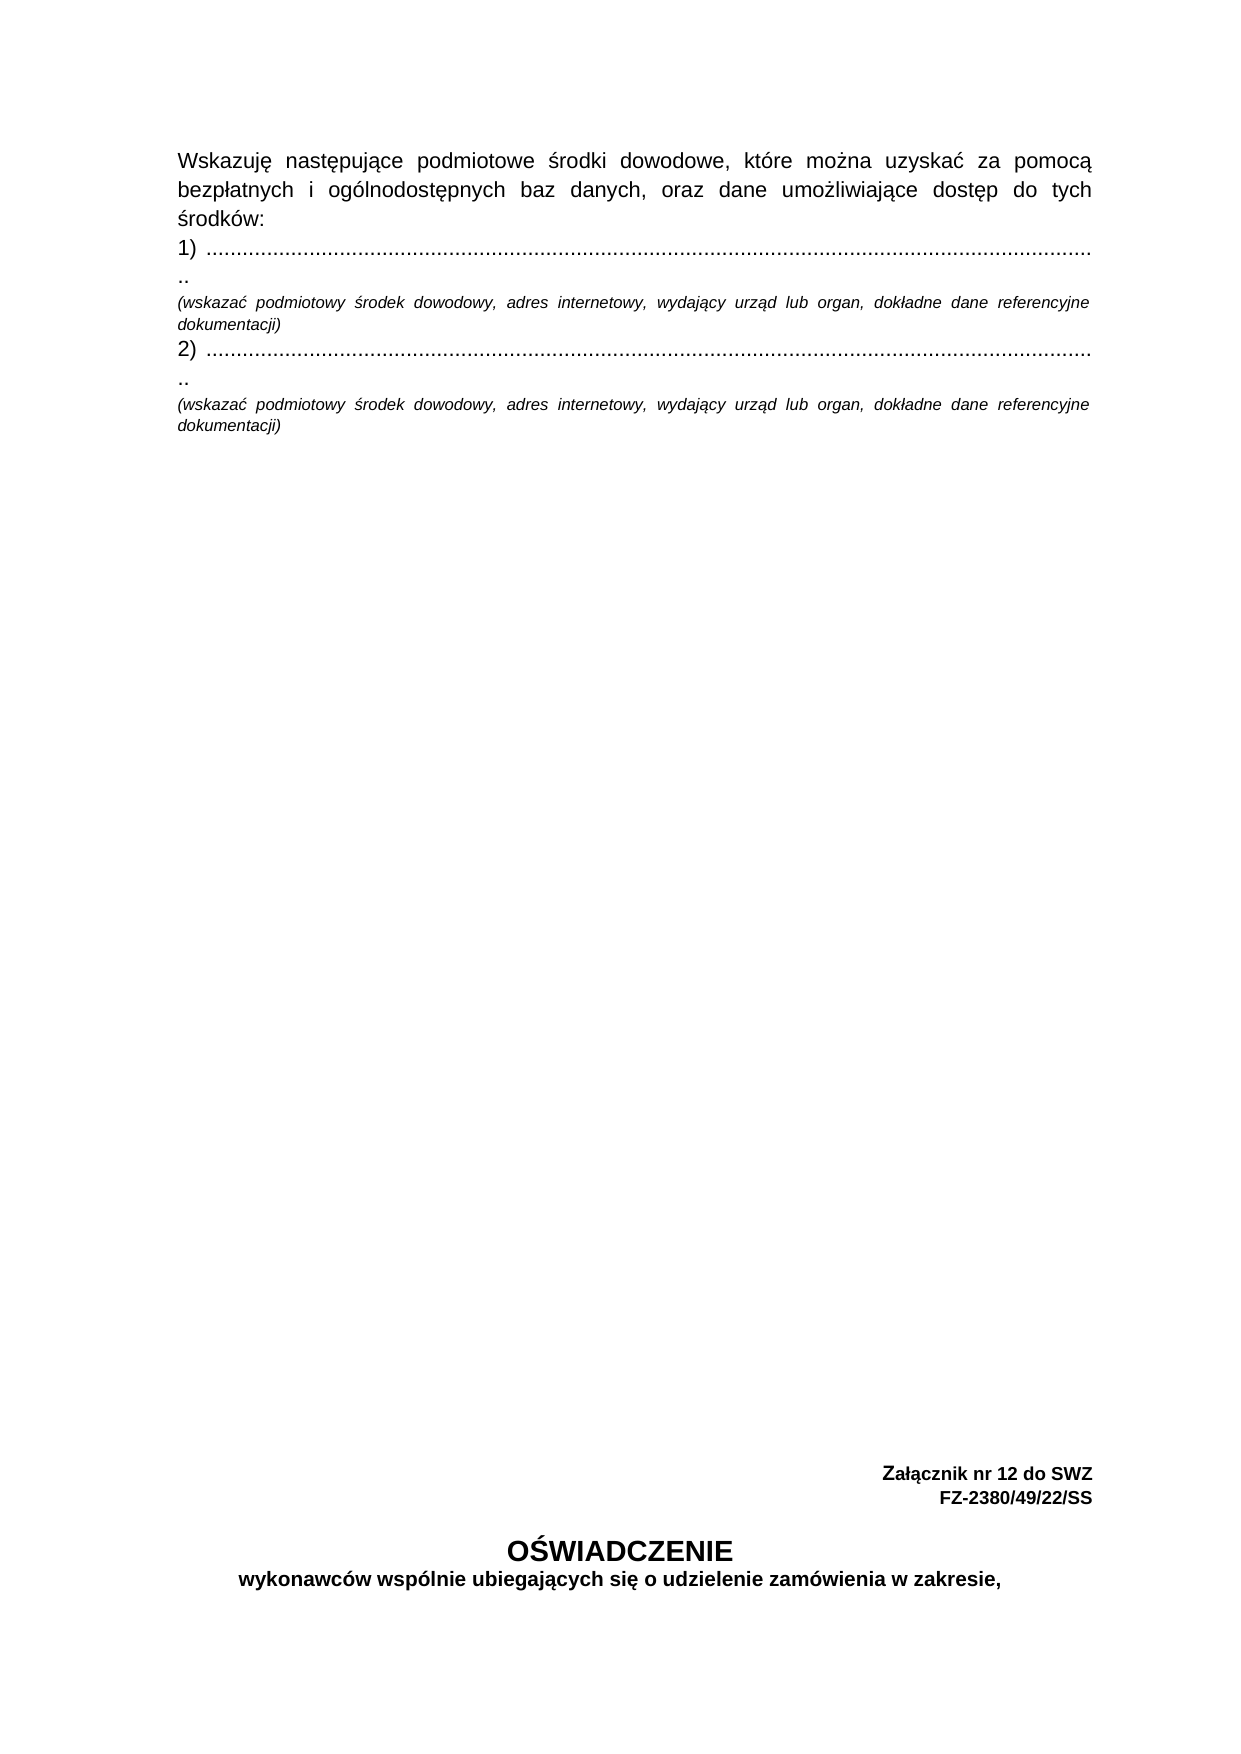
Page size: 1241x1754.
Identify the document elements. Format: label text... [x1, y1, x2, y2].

text OŚWIADCZENIE [148, 1534, 1093, 1567]
text Załącznik nr 12 do SWZ [141, 1461, 1093, 1485]
text (wskazać podmiotowy środek dowodowy, adres internetowy, wydający urząd lub organ, dokładne dane referencyjne dokumentacji) [177, 394, 1093, 435]
text 2) .................................................................................................................................................... [177, 336, 1093, 391]
text 1) .................................................................................................................................................... [177, 234, 1093, 289]
text wykonawców wspólnie ubiegających się o udzielenie zamówienia w zakresie, [148, 1567, 1093, 1591]
text (wskazać podmiotowy środek dowodowy, adres internetowy, wydający urząd lub organ, dokładne dane referencyjne dokumentacji) [177, 292, 1093, 333]
text FZ-2380/49/22/SS [148, 1485, 1093, 1510]
text Wskazuję następujące podmiotowe środki dowodowe, które można uzyskać za pomocą bezpłatnych i ogólnodostępnych baz danych, oraz dane umożliwiające dostęp do tych środków: [177, 148, 1093, 231]
